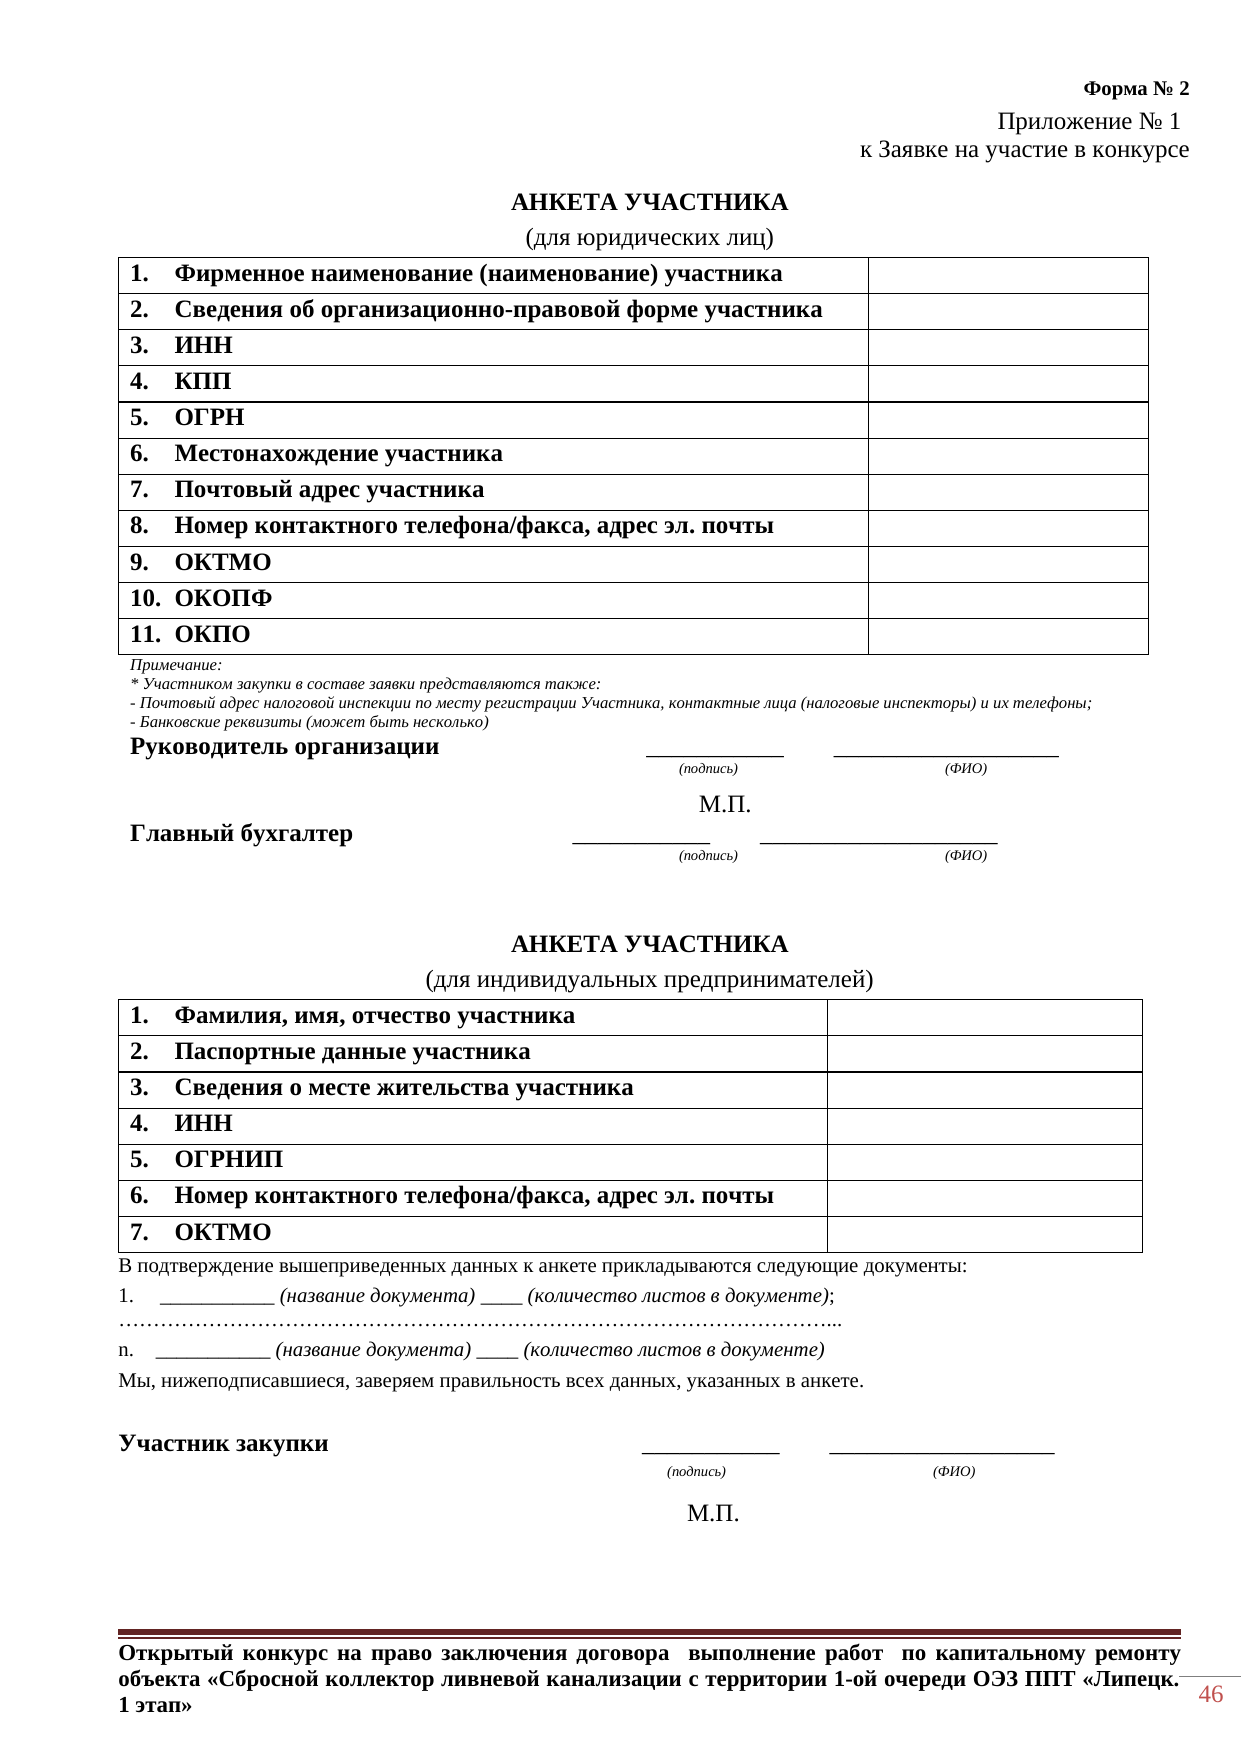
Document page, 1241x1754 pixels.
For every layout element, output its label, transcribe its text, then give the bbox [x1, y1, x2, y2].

table_cell ОГРНИП [119, 1145, 827, 1179]
text (для юридических лиц) [118, 222, 1181, 251]
table_cell [869, 583, 1148, 618]
text АНКЕТА УЧАСТНИКА [118, 929, 1181, 958]
table_cell [869, 403, 1148, 437]
text к Заявке на участие в конкурсе [782, 134, 1189, 163]
table_cell [869, 439, 1148, 473]
table_header Фирменное наименование (наименование) участника [119, 258, 868, 293]
text (подпись) (ФИО) [561, 1463, 1181, 1492]
table_cell [869, 366, 1148, 401]
table_cell [828, 1109, 1142, 1143]
table_cell ОКТМО [119, 1217, 827, 1252]
table_cell КПП [119, 366, 868, 401]
table_cell ОКТМО [119, 547, 868, 582]
text n. ___________ (название документа) ____ (количество листов в документе) [118, 1337, 1181, 1361]
table_cell [828, 1073, 1142, 1107]
text …………………………………………………………………………………………... [118, 1307, 1181, 1331]
table_cell ИНН [119, 1109, 827, 1143]
table_cell Номер контактного телефона/факса, адрес эл. почты [119, 511, 868, 546]
table_cell [828, 1145, 1142, 1179]
table_cell [869, 547, 1148, 582]
table_cell Сведения о месте жительства участника [119, 1073, 827, 1107]
table_cell Местонахождение участника [119, 439, 868, 473]
table_cell [869, 619, 1148, 654]
table_cell ОКОПФ [119, 583, 868, 618]
table_cell Примечание: * Участником закупки в составе заявки представляются также: - Почтовый адрес налоговой инспекции по месту регистрации Участника, контактные лица (налоговые инспекторы) и их телефоны; - Банковские реквизиты (может быть несколько) Руководитель организации ___________ __________________ (подпись) (ФИО) М.П. Главный бухгалтер ___________ ___________________ (подпись) (ФИО) [119, 655, 1149, 894]
table_cell [828, 1181, 1142, 1216]
table_header [869, 258, 1148, 293]
table_header Фамилия, имя, отчество участника [119, 1000, 827, 1035]
text Приложение № 1 [782, 106, 1181, 134]
table_cell [828, 1217, 1142, 1252]
text Мы, нижеподписавшиеся, заверяем правильность всех данных, указанных в анкете. [118, 1368, 1181, 1392]
list ___________ (название документа) ____ (количество листов в документе); [118, 1283, 1181, 1307]
table_cell [828, 1036, 1142, 1071]
text Участник закупки ___________ __________________ [118, 1428, 1181, 1457]
text М.П. [118, 1498, 1181, 1527]
table_cell Паспортные данные участника [119, 1036, 827, 1071]
text Форма № 2 [929, 75, 1189, 99]
table_header [828, 1000, 1142, 1035]
text АНКЕТА УЧАСТНИКА [118, 187, 1181, 216]
table_cell Сведения об организационно-правовой форме участника [119, 294, 868, 329]
table_cell Номер контактного телефона/факса, адрес эл. почты [119, 1181, 827, 1216]
table_cell [869, 475, 1148, 509]
table_cell ОГРН [119, 403, 868, 437]
table_cell ИНН [119, 330, 868, 365]
table_cell Почтовый адрес участника [119, 475, 868, 509]
table_cell [869, 511, 1148, 546]
table_cell [869, 294, 1148, 329]
text (для индивидуальных предпринимателей) [118, 964, 1181, 993]
text В подтверждение вышеприведенных данных к анкете прикладываются следующие документы: [118, 1253, 1181, 1277]
table_cell ОКПО [119, 619, 868, 654]
table_cell [869, 330, 1148, 365]
